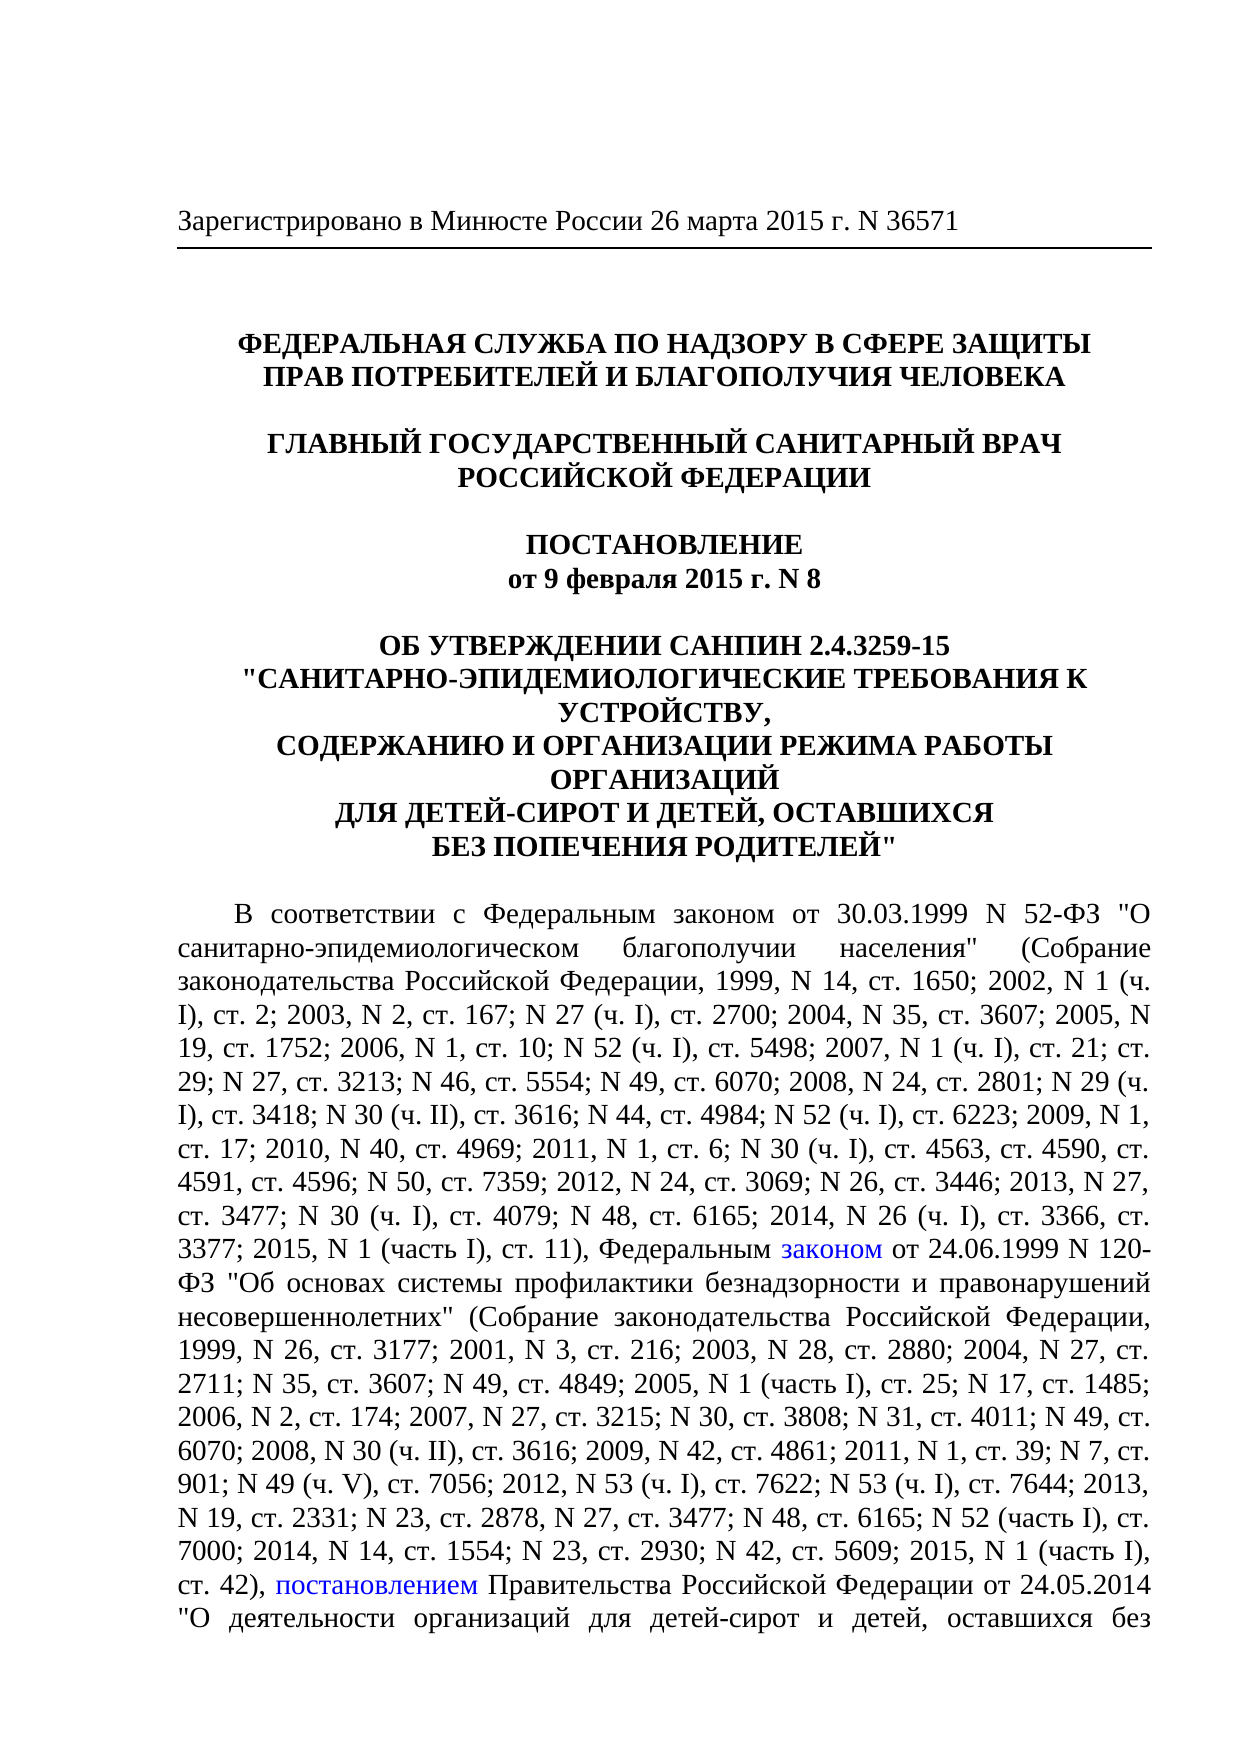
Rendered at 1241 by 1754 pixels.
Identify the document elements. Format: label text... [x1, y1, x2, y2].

title ДЛЯ ДЕТЕЙ-СИРОТ И ДЕТЕЙ, ОСТАВШИХСЯ [177, 796, 1152, 829]
title ПОСТАНОВЛЕНИЕ [177, 527, 1152, 561]
title от 9 февраля 2015 г. N 8 [177, 561, 1152, 594]
text Зарегистрировано в Минюсте России 26 марта 2015 г. N 36571 [177, 203, 1152, 237]
title ФЕДЕРАЛЬНАЯ СЛУЖБА ПО НАДЗОРУ В СФЕРЕ ЗАЩИТЫ [177, 326, 1152, 359]
title ГЛАВНЫЙ ГОСУДАРСТВЕННЫЙ САНИТАРНЫЙ ВРАЧ [177, 427, 1152, 460]
title ОБ УТВЕРЖДЕНИИ САНПИН 2.4.3259-15 [177, 628, 1152, 661]
title СОДЕРЖАНИЮ И ОРГАНИЗАЦИИ РЕЖИМА РАБОТЫ ОРГАНИЗАЦИЙ [177, 728, 1152, 796]
title "САНИТАРНО-ЭПИДЕМИОЛОГИЧЕСКИЕ ТРЕБОВАНИЯ К УСТРОЙСТВУ, [177, 661, 1152, 728]
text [177, 896, 1152, 1634]
title БЕЗ ПОПЕЧЕНИЯ РОДИТЕЛЕЙ" [177, 829, 1152, 863]
title ПРАВ ПОТРЕБИТЕЛЕЙ И БЛАГОПОЛУЧИЯ ЧЕЛОВЕКА [177, 359, 1152, 393]
title РОССИЙСКОЙ ФЕДЕРАЦИИ [177, 460, 1152, 494]
